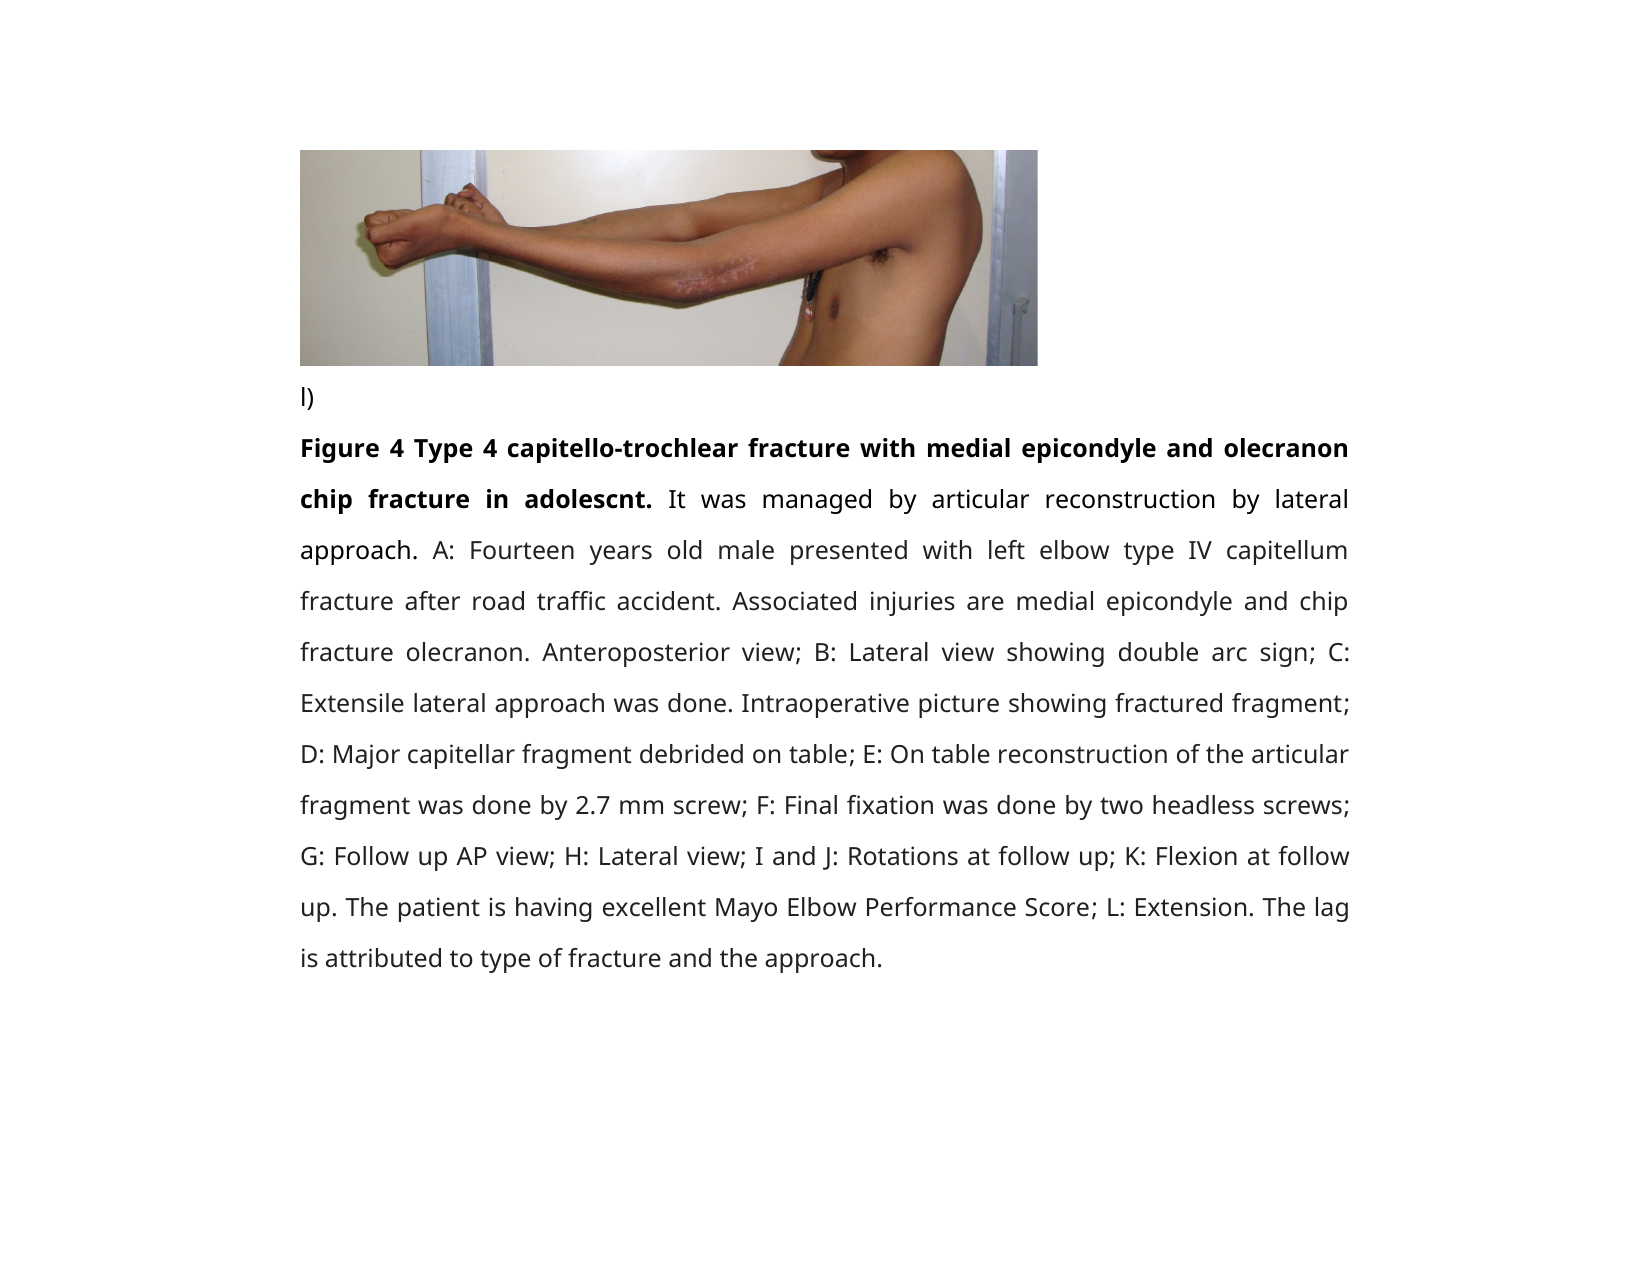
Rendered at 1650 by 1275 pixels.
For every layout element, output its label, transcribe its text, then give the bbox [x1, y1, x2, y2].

text Figure 4 Type 4 capitello-trochlear fracture with medial epicondyle and olecranon chip fracture in adolescnt. It was managed by articular reconstruction by lateral approach. A: Fourteen years old male presented with left elbow type IV capitellum fracture after road traffic accident. Associated injuries are medial epicondyle and chip fracture olecranon. Anteroposterior view; B: Lateral view showing double arc sign; C: Extensile lateral approach was done. Intraoperative picture showing fractured fragment; D: Major capitellar fragment debrided on table; E: On table reconstruction of the articular fragment was done by 2.7 mm screw; F: Final fixation was done by two headless screws; G: Follow up AP view; H: Lateral view; I and J: Rotations at follow up; K: Flexion at follow up. The patient is having excellent Mayo Elbow Performance Score; L: Extension. The lag is attributed to type of fracture and the approach. [300, 431, 1350, 975]
picture [300, 150, 1038, 366]
text l) [300, 379, 1350, 414]
